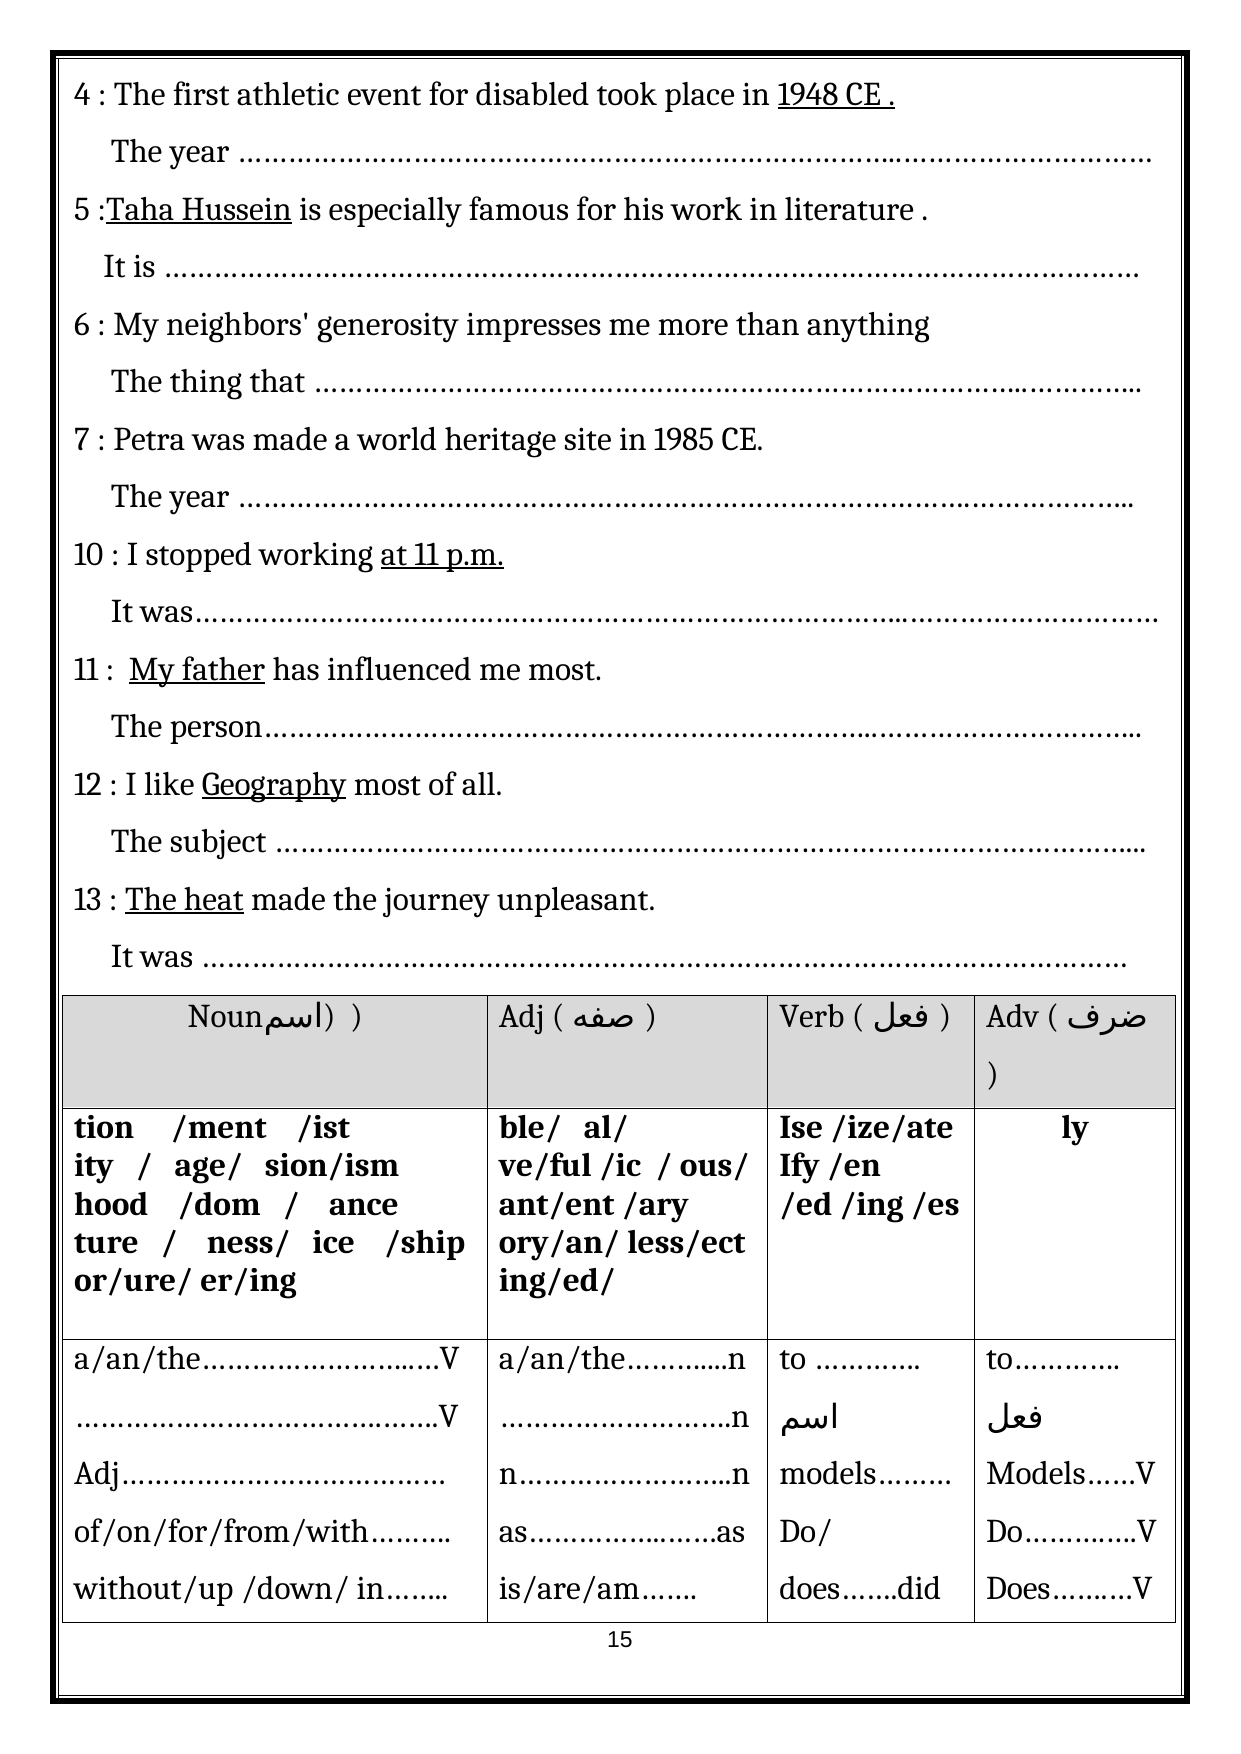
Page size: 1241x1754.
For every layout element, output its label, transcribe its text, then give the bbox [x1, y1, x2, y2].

text 7 : Petra was made a world heritage site in 1985 CE. [74, 420, 1165, 458]
table_cell Ise /ize/ate Ify /en /ed /ing /es [768, 1109, 974, 1338]
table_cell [975, 1340, 1175, 1622]
text It was ………………………………………………………………………………………………… [74, 937, 1165, 976]
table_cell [768, 1340, 974, 1622]
text The thing that …………………………………………………………………………..………….. [74, 362, 1165, 401]
text 5 :Taha Hussein is especially famous for his work in literature . [74, 190, 1165, 228]
text 12 : I like Geography most of all. [74, 765, 1165, 803]
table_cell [63, 1340, 487, 1622]
text The year …………………………………………………………………………….……………….. [74, 477, 1165, 516]
text It was…………………………………………………………………………..………………………… [74, 592, 1165, 631]
text 4 : The first athletic event for disabled took place in 1948 CE . [74, 75, 1165, 113]
text 6 : My neighbors' generosity impresses me more than anything [74, 305, 1165, 343]
table_cell ble/ al/ ve/ful /ic / ous/ ant/ent /ary ory/an/ less/ect ing/ed/ [488, 1109, 767, 1338]
text The person………………………………………………………………..………………………….. [74, 707, 1165, 746]
table_header Adv ( ضرف ) [975, 996, 1175, 1107]
text 10 : I stopped working at 11 p.m. [74, 535, 1165, 573]
text It is ……………………………………………………………………………………………………… [74, 247, 1165, 286]
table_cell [488, 1340, 767, 1622]
table_header Verb ( فعل ) [768, 996, 974, 1107]
table_header Adj ( صفه ) [488, 996, 767, 1107]
table_cell tion /ment /ist ity / age/ sion/ism hood /dom / ance ture / ness/ ice /ship or/ure/ er/ing [63, 1109, 487, 1338]
text The year ……………………………………………………………………..………………………… [74, 132, 1165, 171]
table_cell ly [975, 1109, 1175, 1338]
text The subject …………………………………………………………………………………………... [74, 822, 1165, 861]
text 11 : My father has influenced me most. [74, 650, 1165, 688]
table_header Nounاسم) ) [63, 996, 487, 1107]
text 13 : The heat made the journey unpleasant. [74, 880, 1165, 918]
